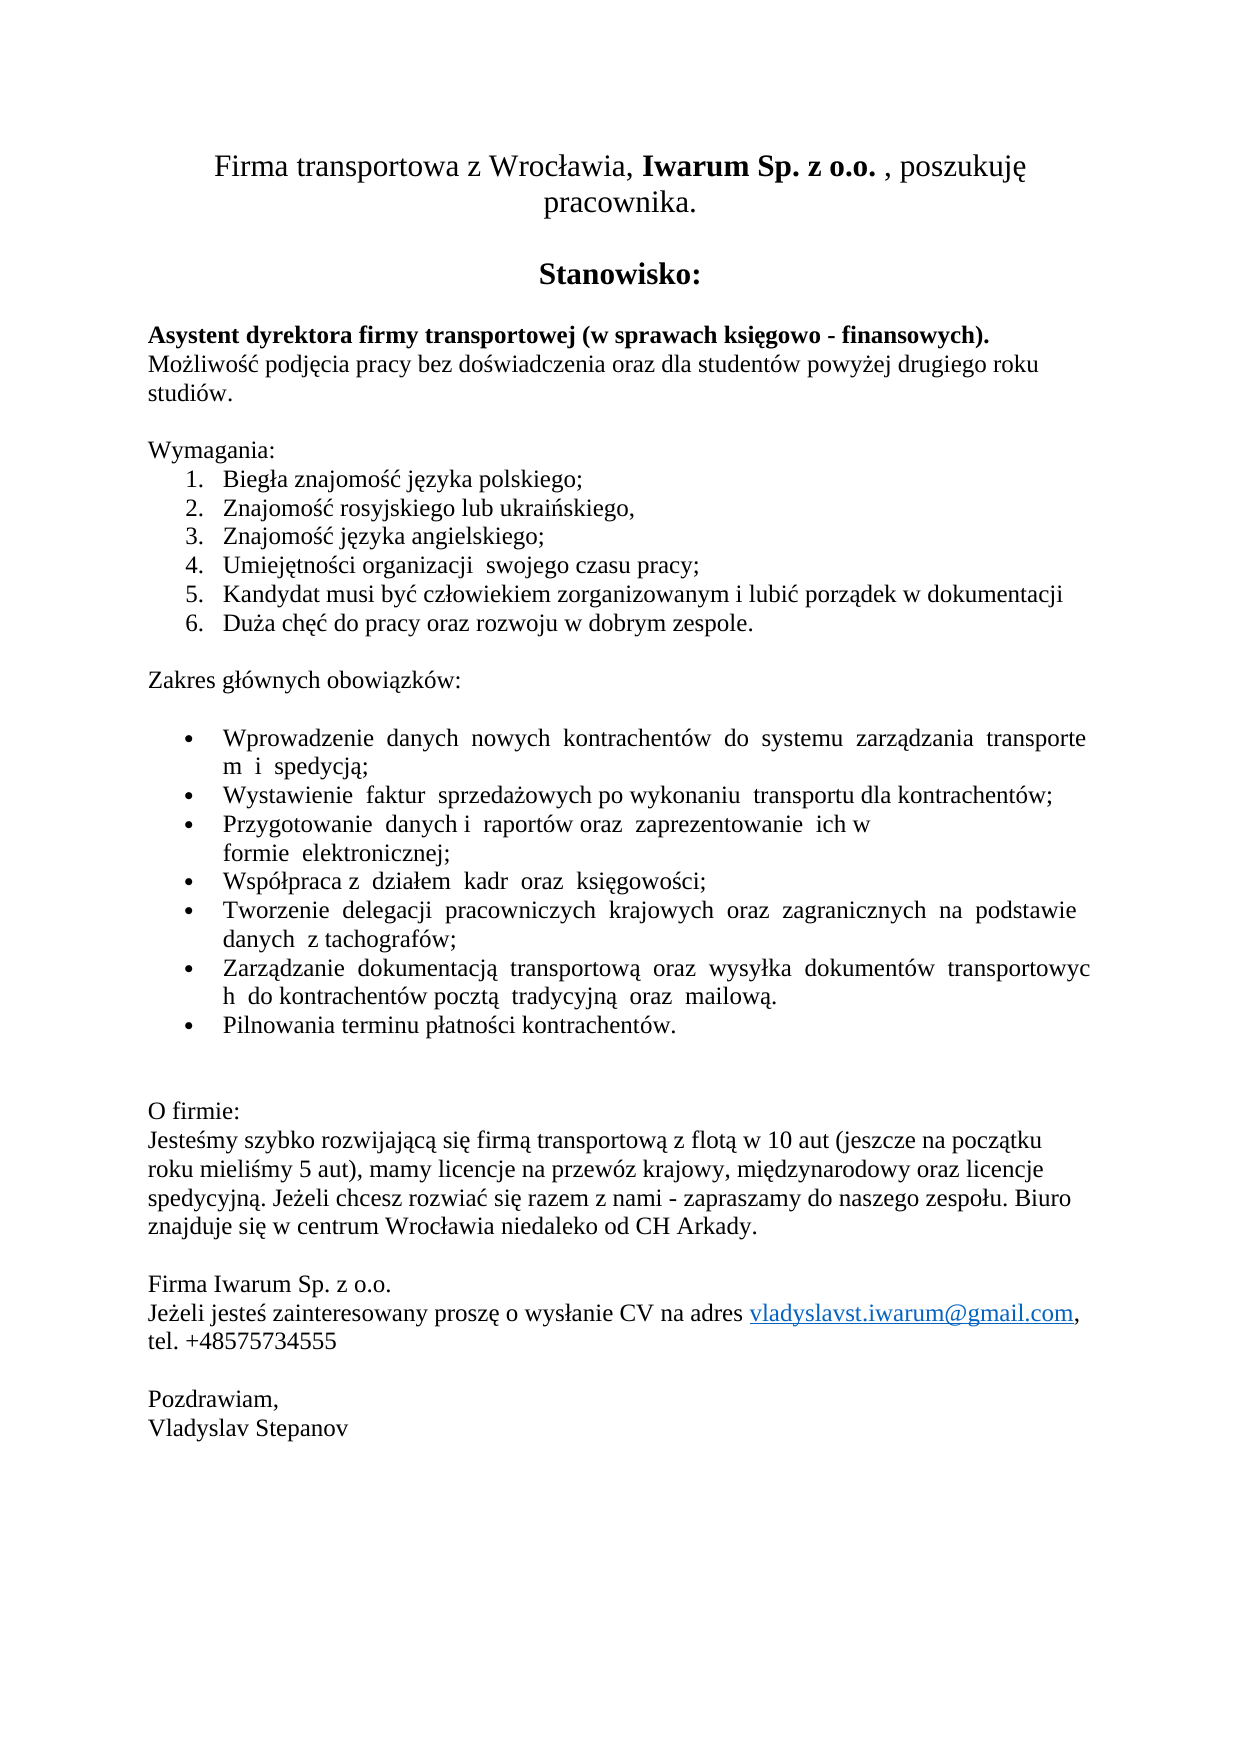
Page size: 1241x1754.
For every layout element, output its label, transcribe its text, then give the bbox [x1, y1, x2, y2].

list Duża chęć do pracy oraz rozwoju w dobrym zespole. [185, 608, 1093, 636]
text Wymagania: [148, 435, 1093, 464]
list Pilnowania terminu płatności kontrachentów. [185, 1010, 1093, 1039]
text Zakres głównych obowiązków: [148, 665, 1093, 694]
list Współpraca z działem kadr oraz księgowości; [185, 866, 1093, 895]
list Biegła znajomość języka polskiego; [185, 464, 1093, 493]
text Firma transportowa z Wrocławia, Iwarum Sp. z o.o. , poszukuję pracownika. [148, 148, 1093, 219]
list Znajomość języka angielskiego; [185, 521, 1093, 550]
text tel. +48575734555 [148, 1326, 1093, 1355]
list Umiejętności organizacji swojego czasu pracy; [185, 550, 1093, 579]
text Vladyslav Stepanov [148, 1413, 1093, 1441]
list Znajomość rosyjskiego lub ukraińskiego, [185, 493, 1093, 521]
text O firmie: [148, 1096, 1093, 1125]
text Firma Iwarum Sp. z o.o. [148, 1269, 1093, 1298]
list Wystawienie faktur sprzedażowych po wykonaniu transportu dla kontrachentów; [185, 780, 1093, 809]
text Stanowisko: [148, 255, 1093, 291]
text Jeżeli jesteś zainteresowany proszę o wysłanie CV na adres vladyslavst.iwarum@gmail.com, [148, 1298, 1093, 1326]
text Jesteśmy szybko rozwijającą się firmą transportową z flotą w 10 aut (jeszcze na początku roku mieliśmy 5 aut), mamy licencje na przewóz krajowy, międzynarodowy oraz licencje spedycyjną. Jeżeli chcesz rozwiać się razem z nami - zapraszamy do naszego zespołu. Biuro znajduje się w centrum Wrocławia niedaleko od CH Arkady. [148, 1125, 1093, 1240]
text Asystent dyrektora firmy transportowej (w sprawach księgowo - finansowych). [148, 320, 1093, 349]
text Pozdrawiam, [148, 1384, 1093, 1413]
list Przygotowanie danych i raportów oraz zaprezentowanie ich w formie elektronicznej; [185, 809, 1093, 866]
list Kandydat musi być człowiekiem zorganizowanym i lubić porządek w dokumentacji [185, 579, 1093, 608]
list Zarządzanie dokumentacją transportową oraz wysyłka dokumentów transportowych do kontrachentów pocztą tradycyjną oraz mailową. [185, 953, 1093, 1010]
list Tworzenie delegacji pracowniczych krajowych oraz zagranicznych na podstawie danych z tachografów; [185, 895, 1093, 953]
text Możliwość podjęcia pracy bez doświadczenia oraz dla studentów powyżej drugiego roku studiów. [148, 349, 1093, 406]
list Wprowadzenie danych nowych kontrachentów do systemu zarządzania transportem i spedycją; [185, 723, 1093, 780]
